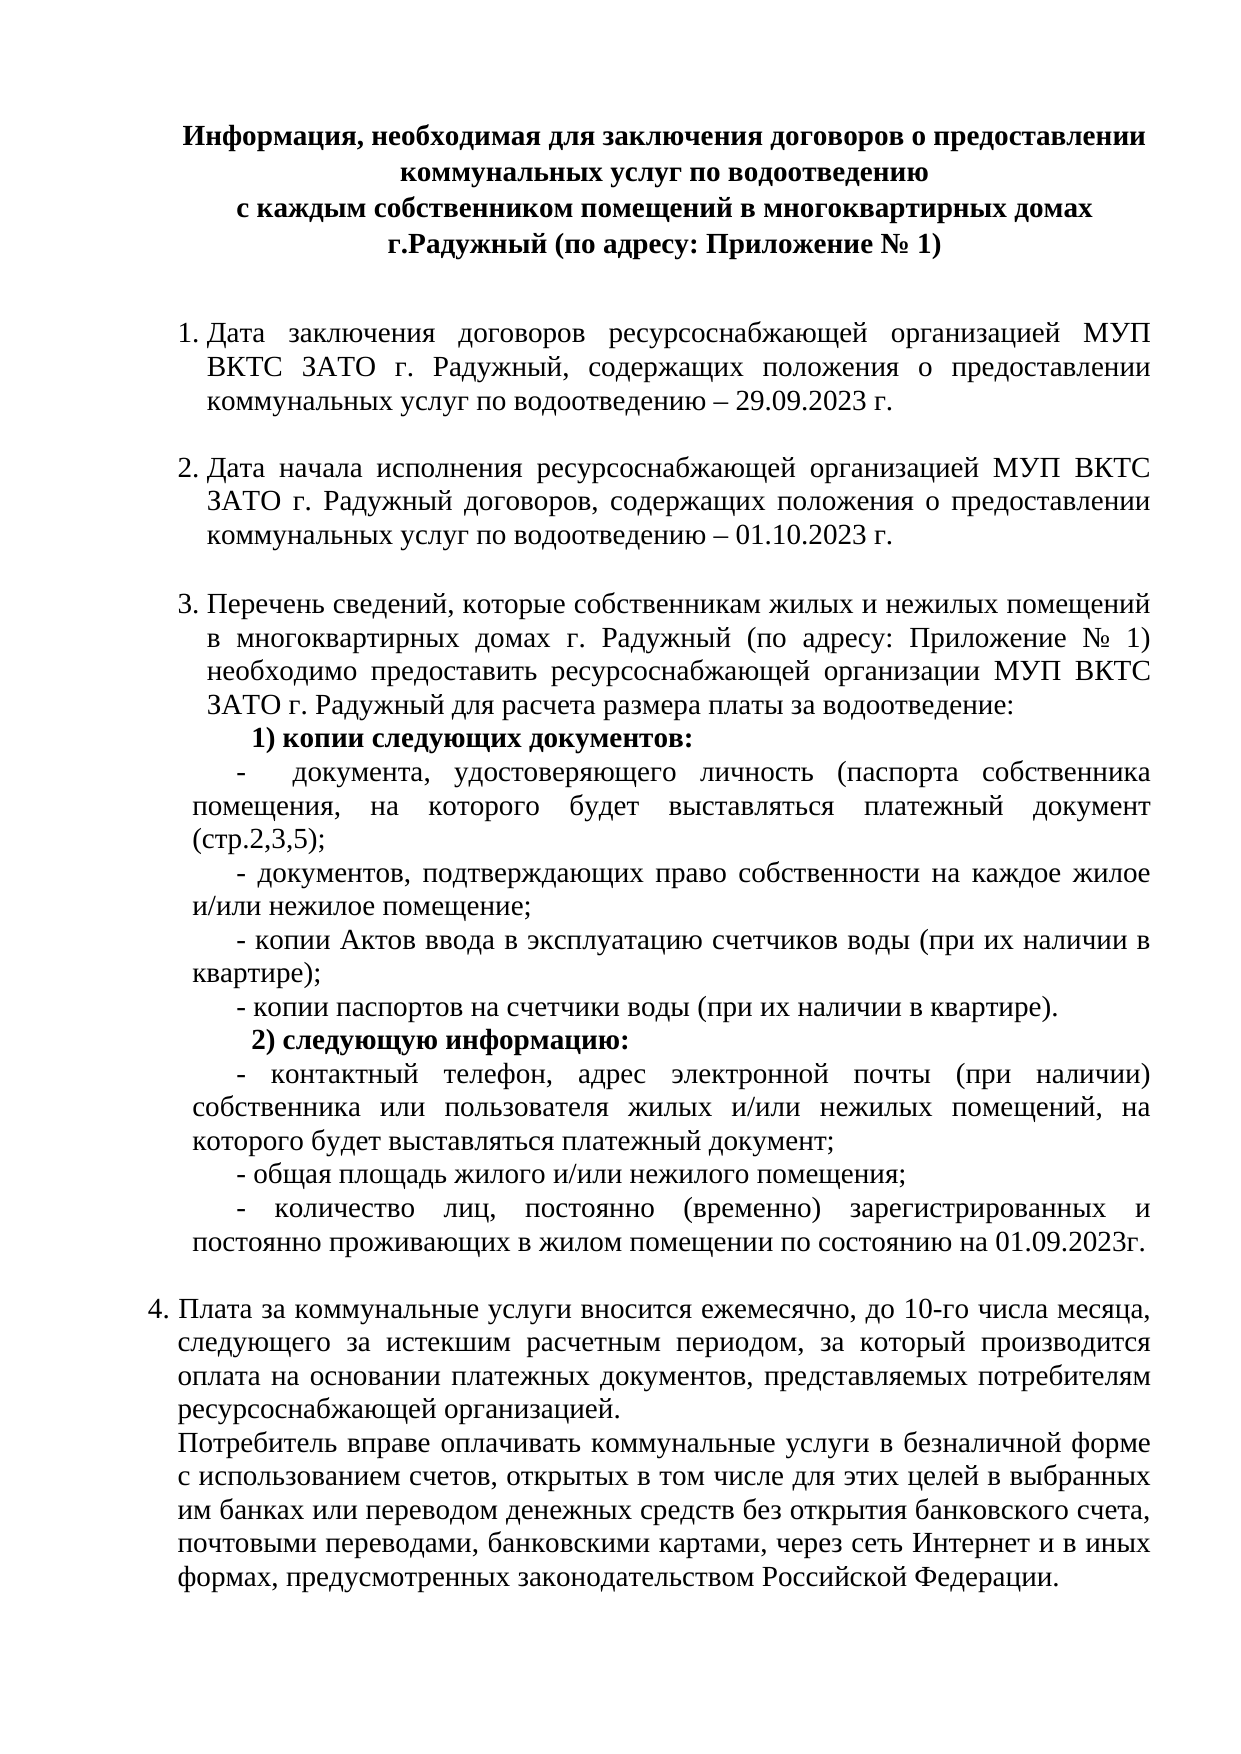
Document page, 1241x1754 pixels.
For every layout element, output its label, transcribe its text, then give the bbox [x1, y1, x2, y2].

text - количество лиц, постоянно (временно) зарегистрированных и постоянно проживающих в жилом помещении по состоянию на 01.09.2023г. [192, 1190, 1152, 1257]
text - контактный телефон, адрес электронной почты (при наличии) собственника или пользователя жилых и/или нежилых помещений, на которого будет выставляться платежный документ; [192, 1056, 1152, 1157]
text - копии паспортов на счетчики воды (при их наличии в квартире). [192, 989, 1152, 1022]
text с каждым собственником помещений в многоквартирных домах г.Радужный (по адресу: Приложение № 1) [177, 190, 1152, 260]
text 2) следующую информацию: [177, 1022, 1152, 1056]
text 4. Плата за коммунальные услуги вносится ежемесячно, до 10-го числа месяца, следующего за истекшим расчетным периодом, за который производится оплата на основании платежных документов, представляемых потребителям ресурсоснабжающей организацией. [148, 1291, 1152, 1425]
text - копии Актов ввода в эксплуатацию счетчиков воды (при их наличии в квартире); [192, 922, 1152, 989]
text - документов, подтверждающих право собственности на каждое жилое и/или нежилое помещение; [192, 855, 1152, 922]
text - документа, удостоверяющего личность (паспорта собственника помещения, на которого будет выставляться платежный документ (стр.2,3,5); [192, 754, 1152, 855]
text Информация, необходимая для заключения договоров о предоставлении коммунальных услуг по водоотведению [177, 118, 1152, 188]
text 1) копии следующих документов: [177, 721, 1152, 754]
list Дата начала исполнения ресурсоснабжающей организацией МУП ВКТС ЗАТО г. Радужный договоров, содержащих положения о предоставлении коммунальных услуг по водоотведению – 01.10.2023 г. [177, 450, 1152, 550]
text - общая площадь жилого и/или нежилого помещения; [192, 1157, 1152, 1190]
list Дата заключения договоров ресурсоснабжающей организацией МУП ВКТС ЗАТО г. Радужный, содержащих положения о предоставлении коммунальных услуг по водоотведению – 29.09.2023 г. [177, 316, 1152, 416]
text Потребитель вправе оплачивать коммунальные услуги в безналичной форме с использованием счетов, открытых в том числе для этих целей в выбранных им банках или переводом денежных средств без открытия банковского счета, почтовыми переводами, банковскими картами, через сеть Интернет и в иных формах, предусмотренных законодательством Российской Федерации. [177, 1425, 1152, 1593]
list Перечень сведений, которые собственникам жилых и нежилых помещений в многоквартирных домах г. Радужный (по адресу: Приложение № 1) необходимо предоставить ресурсоснабжающей организации МУП ВКТС ЗАТО г. Радужный для расчета размера платы за водоотведение: [177, 586, 1152, 721]
